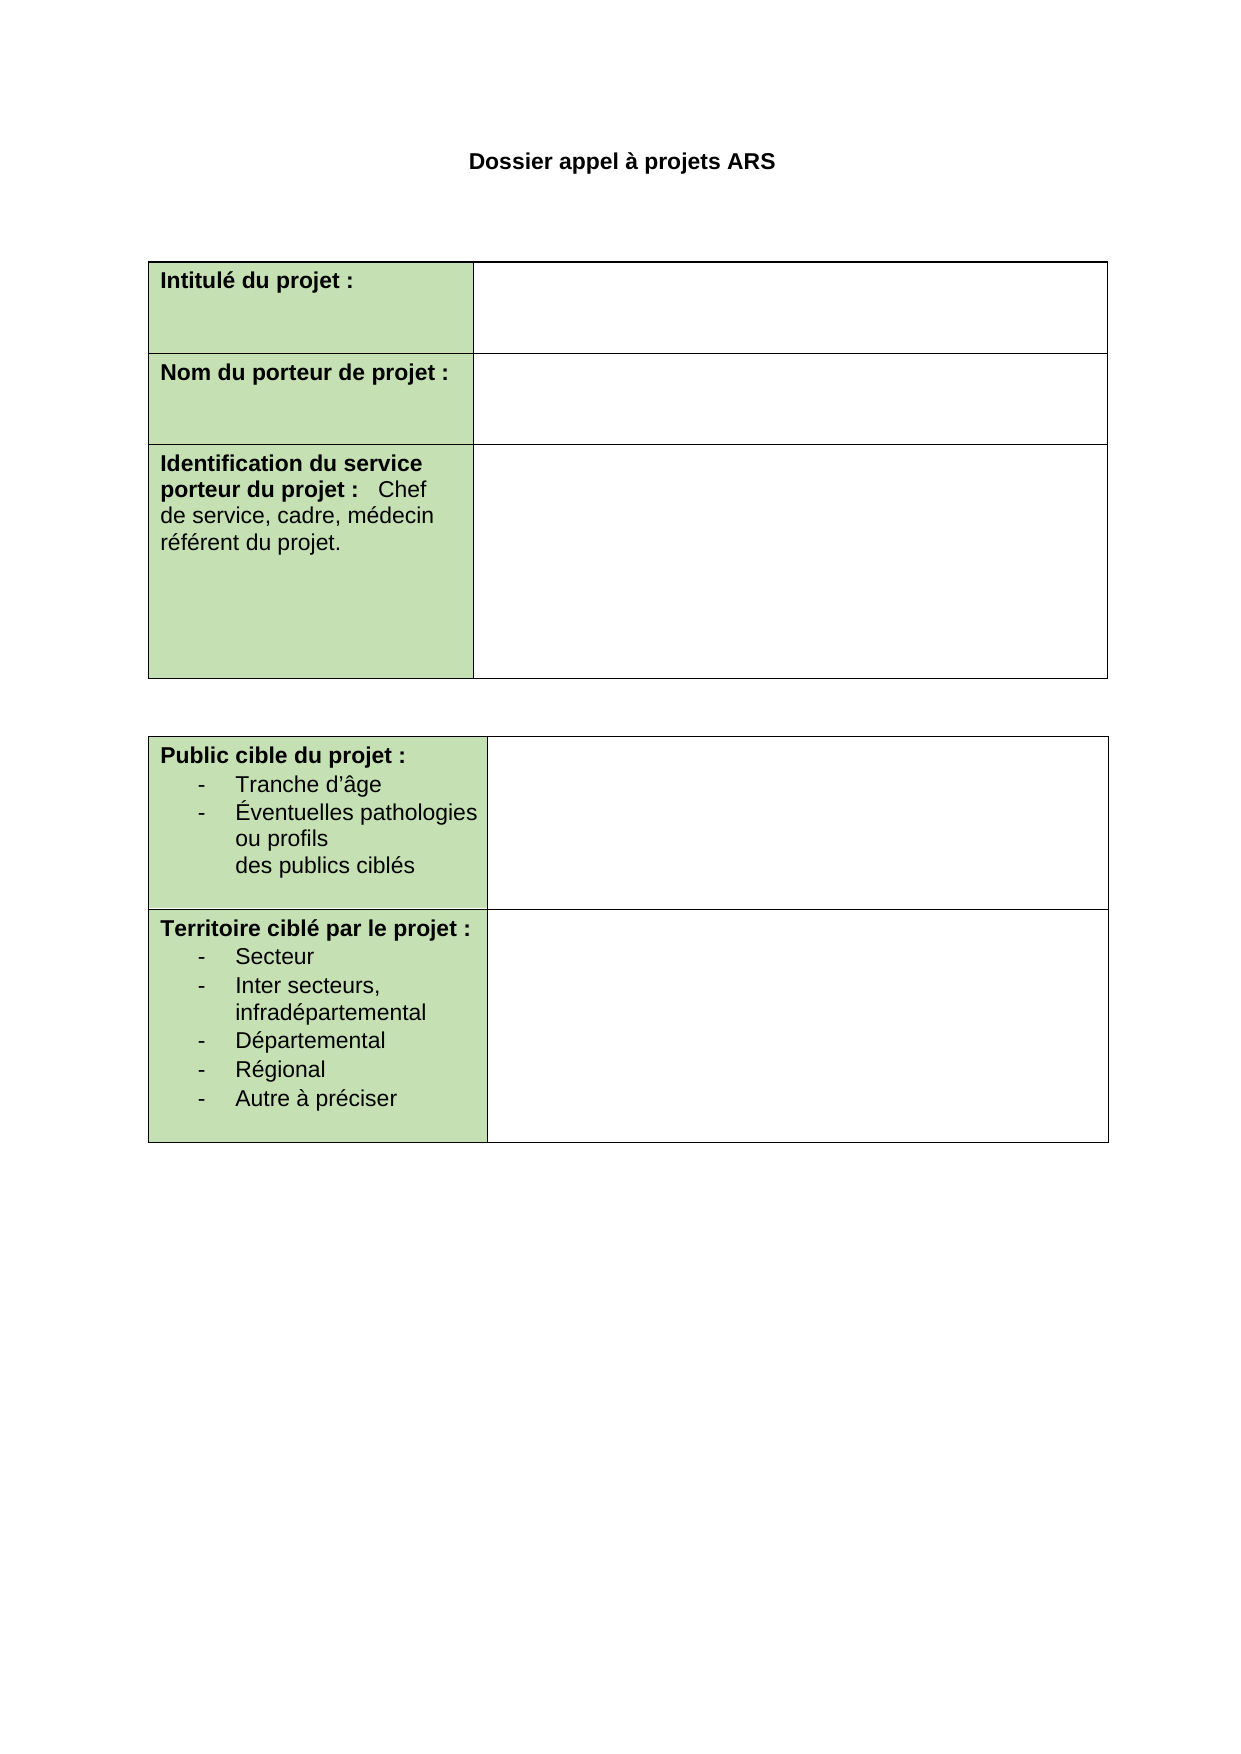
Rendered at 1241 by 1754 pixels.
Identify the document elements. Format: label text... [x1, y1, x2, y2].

table_cell Identification du service porteur du projet : Chef de service, cadre, médecin référent du projet. [149, 445, 473, 678]
table_cell Territoire ciblé par le projet : Secteur Inter secteurs, infradépartemental Départemental Régional Autre à préciser [149, 910, 487, 1142]
table_cell Nom du porteur de projet : [149, 354, 473, 444]
table_header [474, 263, 1107, 353]
table_header Intitulé du projet : [149, 263, 473, 353]
table_header [488, 737, 1108, 908]
table_cell [488, 910, 1108, 1142]
text Dossier appel à projets ARS [222, 148, 949, 174]
table_cell [474, 445, 1107, 678]
table_header Public cible du projet : Tranche d’âge Éventuelles pathologies ou profils des publics ciblés [149, 737, 487, 908]
table_cell [474, 354, 1107, 444]
